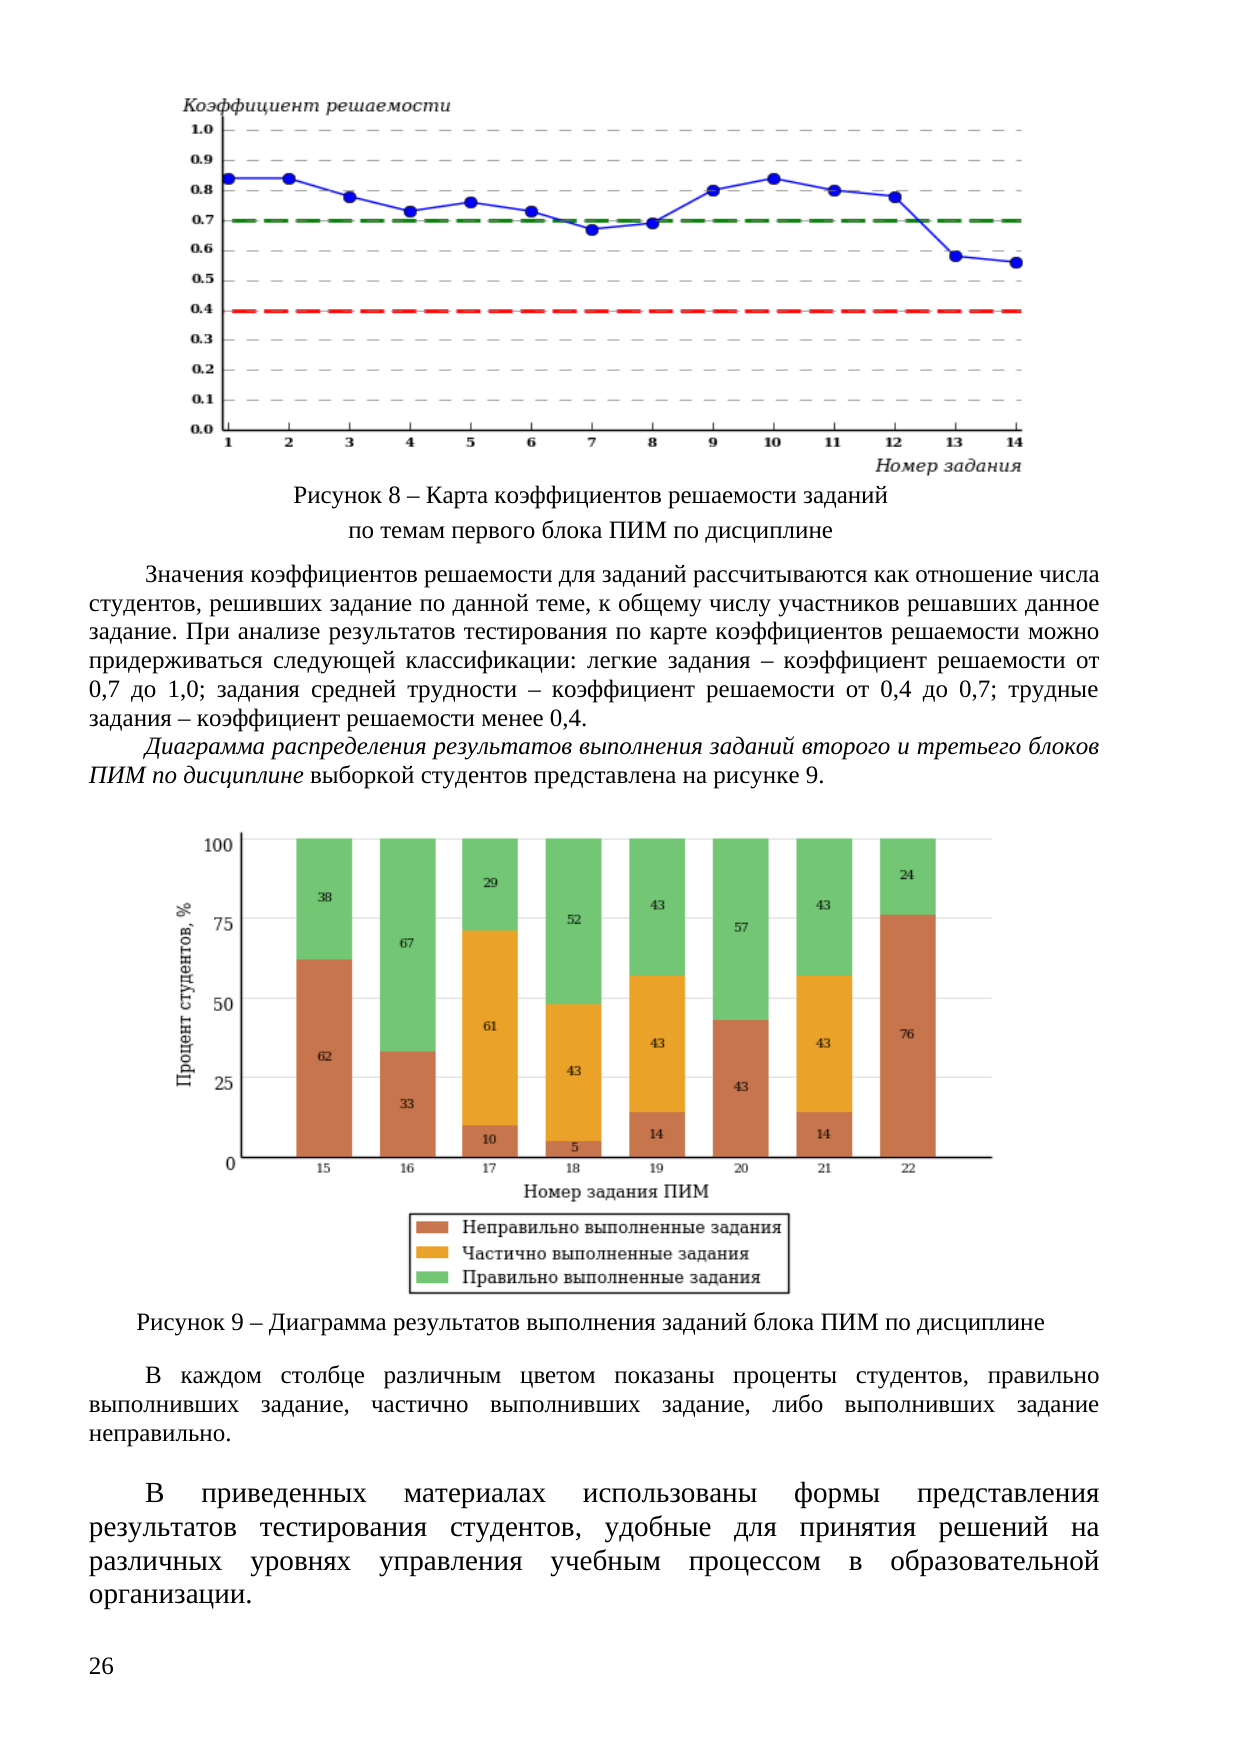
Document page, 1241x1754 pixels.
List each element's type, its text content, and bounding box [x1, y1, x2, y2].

text Рисунок 9 – Диаграмма результатов выполнения заданий блока ПИМ по дисциплине [89, 1307, 1092, 1336]
picture [140, 88, 1049, 481]
text В приведенных материалах использованы формы представления результатов тестирования студентов, удобные для принятия решений на различных уровнях управления учебным процессом в образовательной организации. [89, 1476, 1100, 1610]
text В каждом столбце различным цветом показаны проценты студентов, правильно выполнивших задание, частично выполнивших задание, либо выполнивших задание неправильно. [89, 1361, 1100, 1447]
text Значения коэффициентов решаемости для заданий рассчитываются как отношение числа студентов, решивших задание по данной теме, к общему числу участников решавших данное задание. При анализе результатов тестирования по карте коэффициентов решаемости можно придерживаться следующей классификации: легкие задания – коэффициент решаемости от 0,7 до 1,0; задания средней трудности – коэффициент решаемости от 0,4 до 0,7; трудные задания – коэффициент решаемости менее 0,4. [89, 559, 1100, 731]
text Диаграмма распределения результатов выполнения заданий второго и третьего блоков ПИМ по дисциплине выборкой студентов представлена на рисунке 9. [89, 731, 1100, 789]
text Рисунок 8 – Карта коэффициентов решаемости заданий по темам первого блока ПИМ по дисциплине [89, 480, 1092, 543]
picture [174, 807, 1007, 1307]
